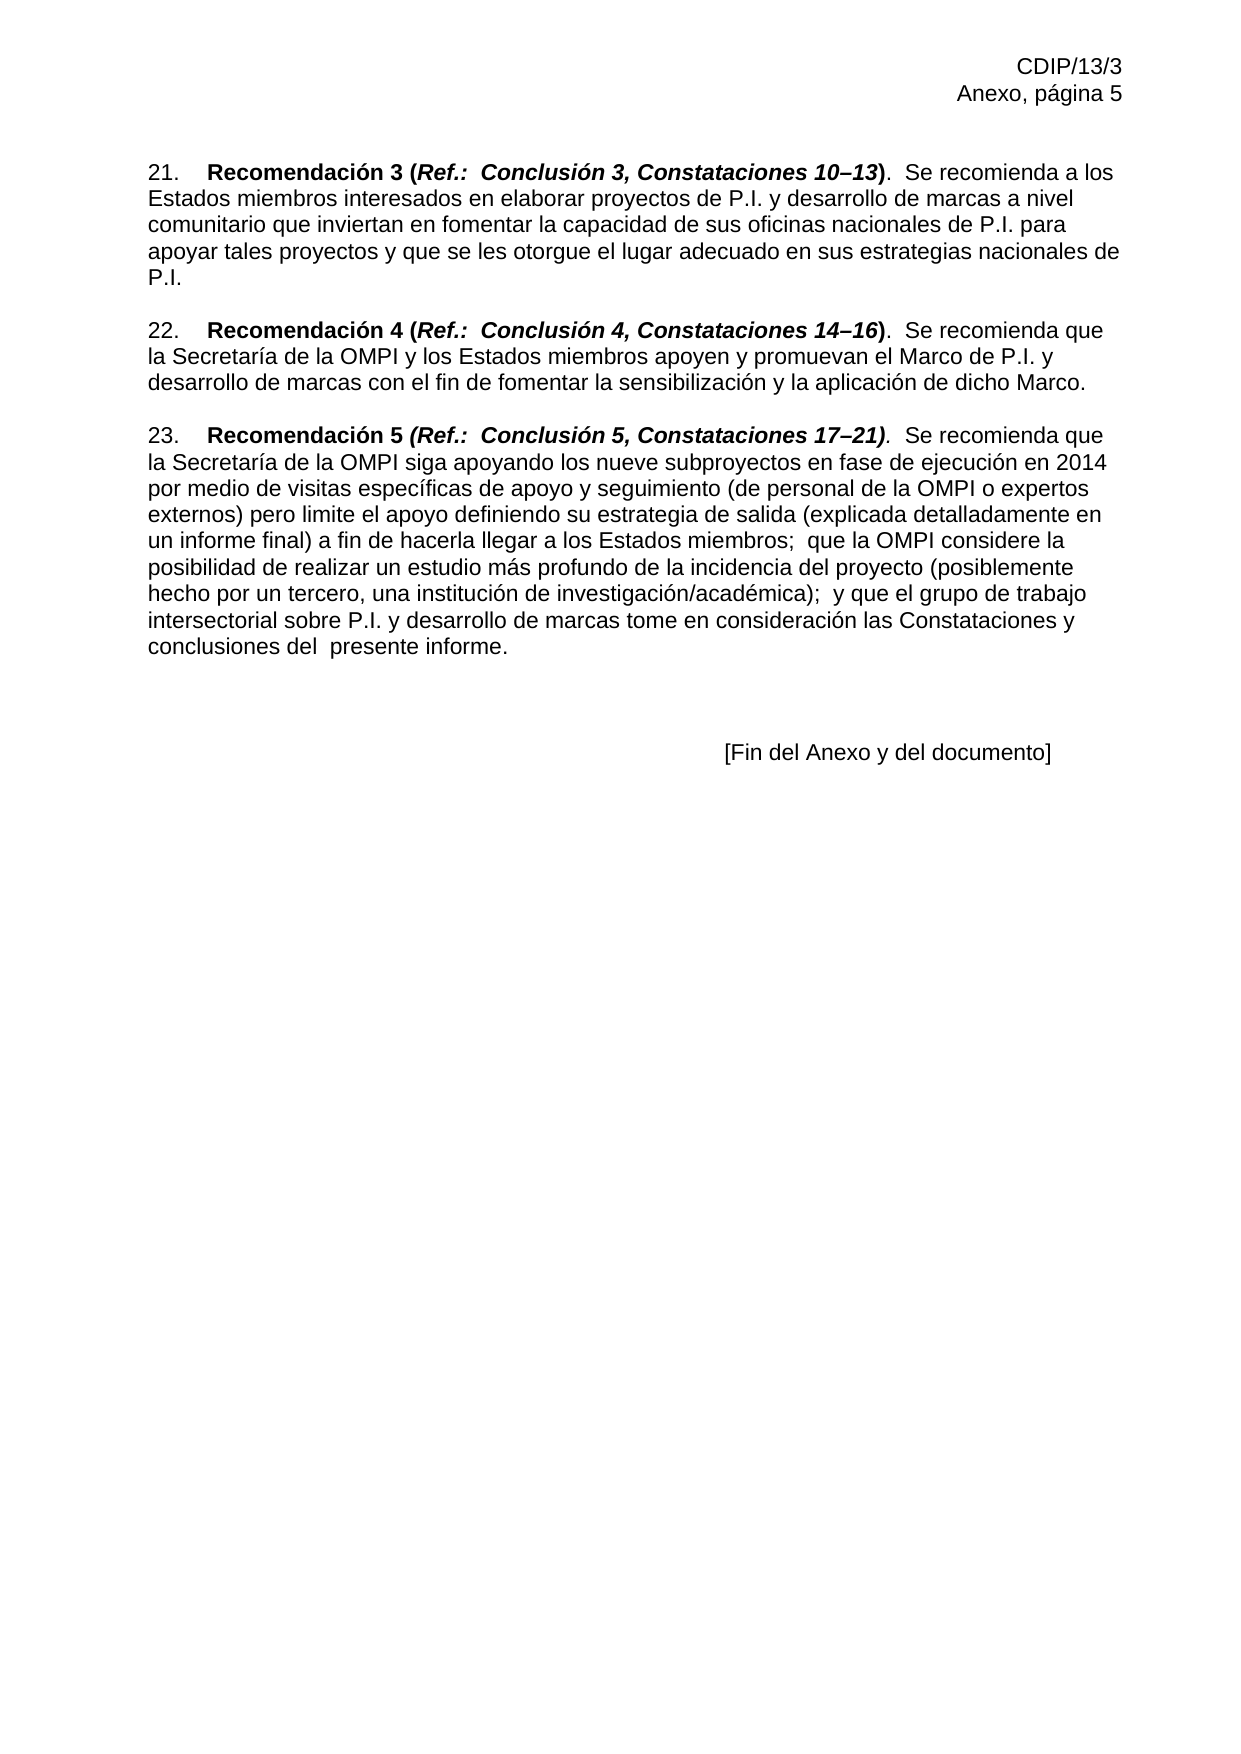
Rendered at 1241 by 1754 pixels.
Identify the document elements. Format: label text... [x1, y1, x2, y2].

list Recomendación 3 (Ref.: Conclusión 3, Constataciones 10–13). Se recomienda a los Estados miembros interesados en elaborar proyectos de P.I. y desarrollo de marcas a nivel comunitario que inviertan en fomentar la capacidad de sus oficinas nacionales de P.I. para apoyar tales proyectos y que se les otorgue el lugar adecuado en sus estrategias nacionales de P.I. [148, 158, 1122, 290]
text [Fin del Anexo y del documento] [724, 738, 1122, 765]
list Recomendación 4 (Ref.: Conclusión 4, Constataciones 14–16). Se recomienda que la Secretaría de la OMPI y los Estados miembros apoyen y promuevan el Marco de P.I. y desarrollo de marcas con el fin de fomentar la sensibilización y la aplicación de dicho Marco. [148, 317, 1122, 396]
list Recomendación 5 (Ref.: Conclusión 5, Constataciones 17–21). Se recomienda que la Secretaría de la OMPI siga apoyando los nueve subproyectos en fase de ejecución en 2014 por medio de visitas específicas de apoyo y seguimiento (de personal de la OMPI o expertos externos) pero limite el apoyo definiendo su estrategia de salida (explicada detalladamente en un informe final) a fin de hacerla llegar a los Estados miembros; que la OMPI considere la posibilidad de realizar un estudio más profundo de la incidencia del proyecto (posiblemente hecho por un tercero, una institución de investigación/académica); y que el grupo de trabajo intersectorial sobre P.I. y desarrollo de marcas tome en consideración las Constataciones y conclusiones del presente informe. [148, 422, 1122, 659]
